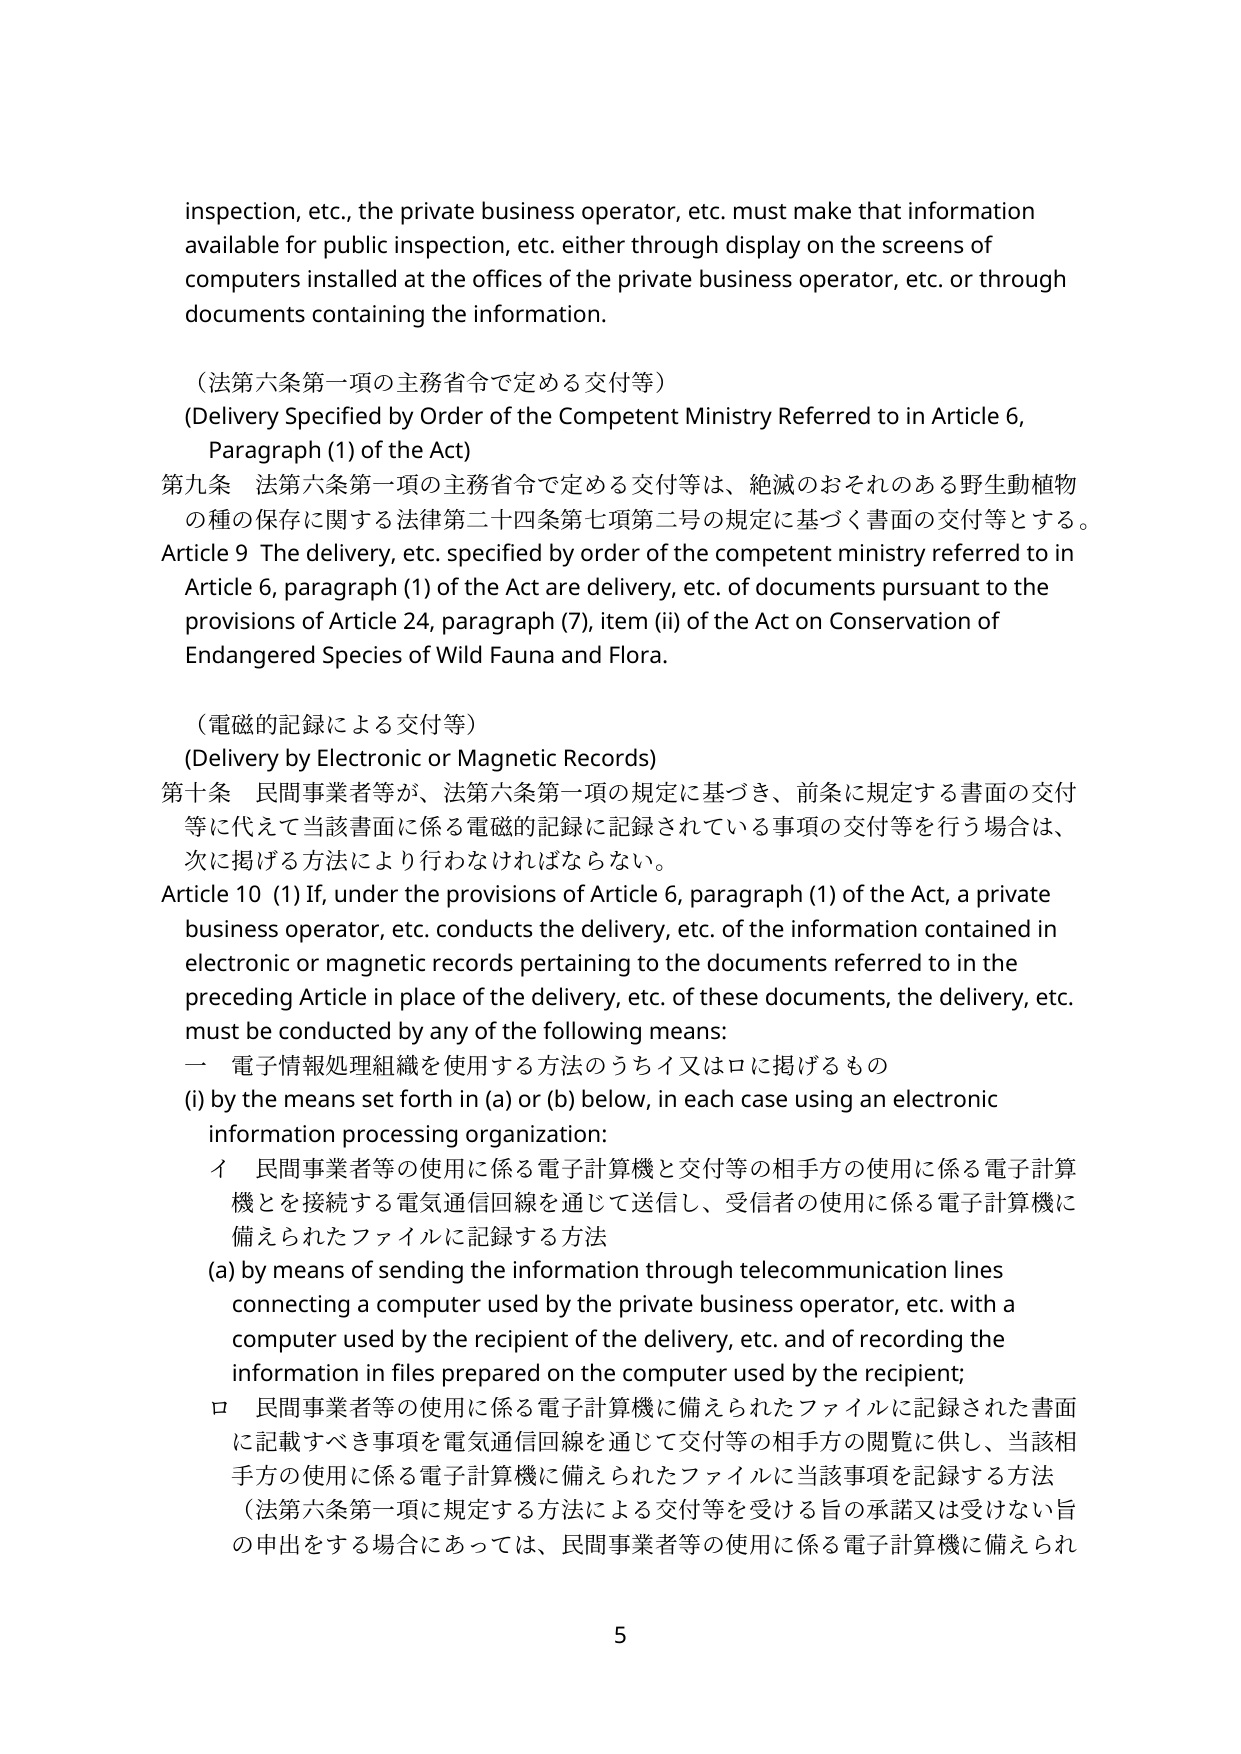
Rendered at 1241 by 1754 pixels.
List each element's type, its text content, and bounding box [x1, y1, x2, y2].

text Article 10 (1) If, under the provisions of Article 6, paragraph (1) of the Act, a private business operator, etc. conducts the delivery, etc. of the information contained in electronic or magnetic records pertaining to the documents referred to in the preceding Article in place of the delivery, etc. of these documents, the delivery, etc. must be conducted by any of the following means: [161, 877, 1079, 1048]
text イ 民間事業者等の使用に係る電子計算機と交付等の相手方の使用に係る電子計算機とを接続する電気通信回線を通じて送信し、受信者の使用に係る電子計算機に備えられたファイルに記録する方法 [207, 1150, 1079, 1253]
text (Delivery by Electronic or Magnetic Records) [184, 740, 1079, 774]
text 第九条 法第六条第一項の主務省令で定める交付等は、絶滅のおそれのある野生動植物の種の保存に関する法律第二十四条第七項第二号の規定に基づく書面の交付等とする。 [161, 467, 1079, 535]
text (Delivery Specified by Order of the Competent Ministry Referred to in Article 6, Paragraph (1) of the Act) [184, 399, 1079, 467]
text （電磁的記録による交付等） [184, 706, 1079, 740]
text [207, 1389, 1079, 1560]
text 第十条 民間事業者等が、法第六条第一項の規定に基づき、前条に規定する書面の交付等に代えて当該書面に係る電磁的記録に記録されている事項の交付等を行う場合は、次に掲げる方法により行わなければならない。 [161, 774, 1079, 877]
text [161, 194, 1079, 330]
text (a) by means of sending the information through telecommunication lines connecting a computer used by the private business operator, etc. with a computer used by the recipient of the delivery, etc. and of recording the information in files prepared on the computer used by the recipient; [207, 1253, 1079, 1389]
text (i) by the means set forth in (a) or (b) below, in each case using an electronic information processing organization: [184, 1082, 1079, 1150]
text （法第六条第一項の主務省令で定める交付等） [184, 364, 1079, 399]
text Article 9 The delivery, etc. specified by order of the competent ministry referred to in Article 6, paragraph (1) of the Act are delivery, etc. of documents pursuant to the provisions of Article 24, paragraph (7), item (ii) of the Act on Conservation of Endangered Species of Wild Fauna and Flora. [161, 535, 1079, 672]
text 一 電子情報処理組織を使用する方法のうちイ又はロに掲げるもの [184, 1048, 1079, 1082]
